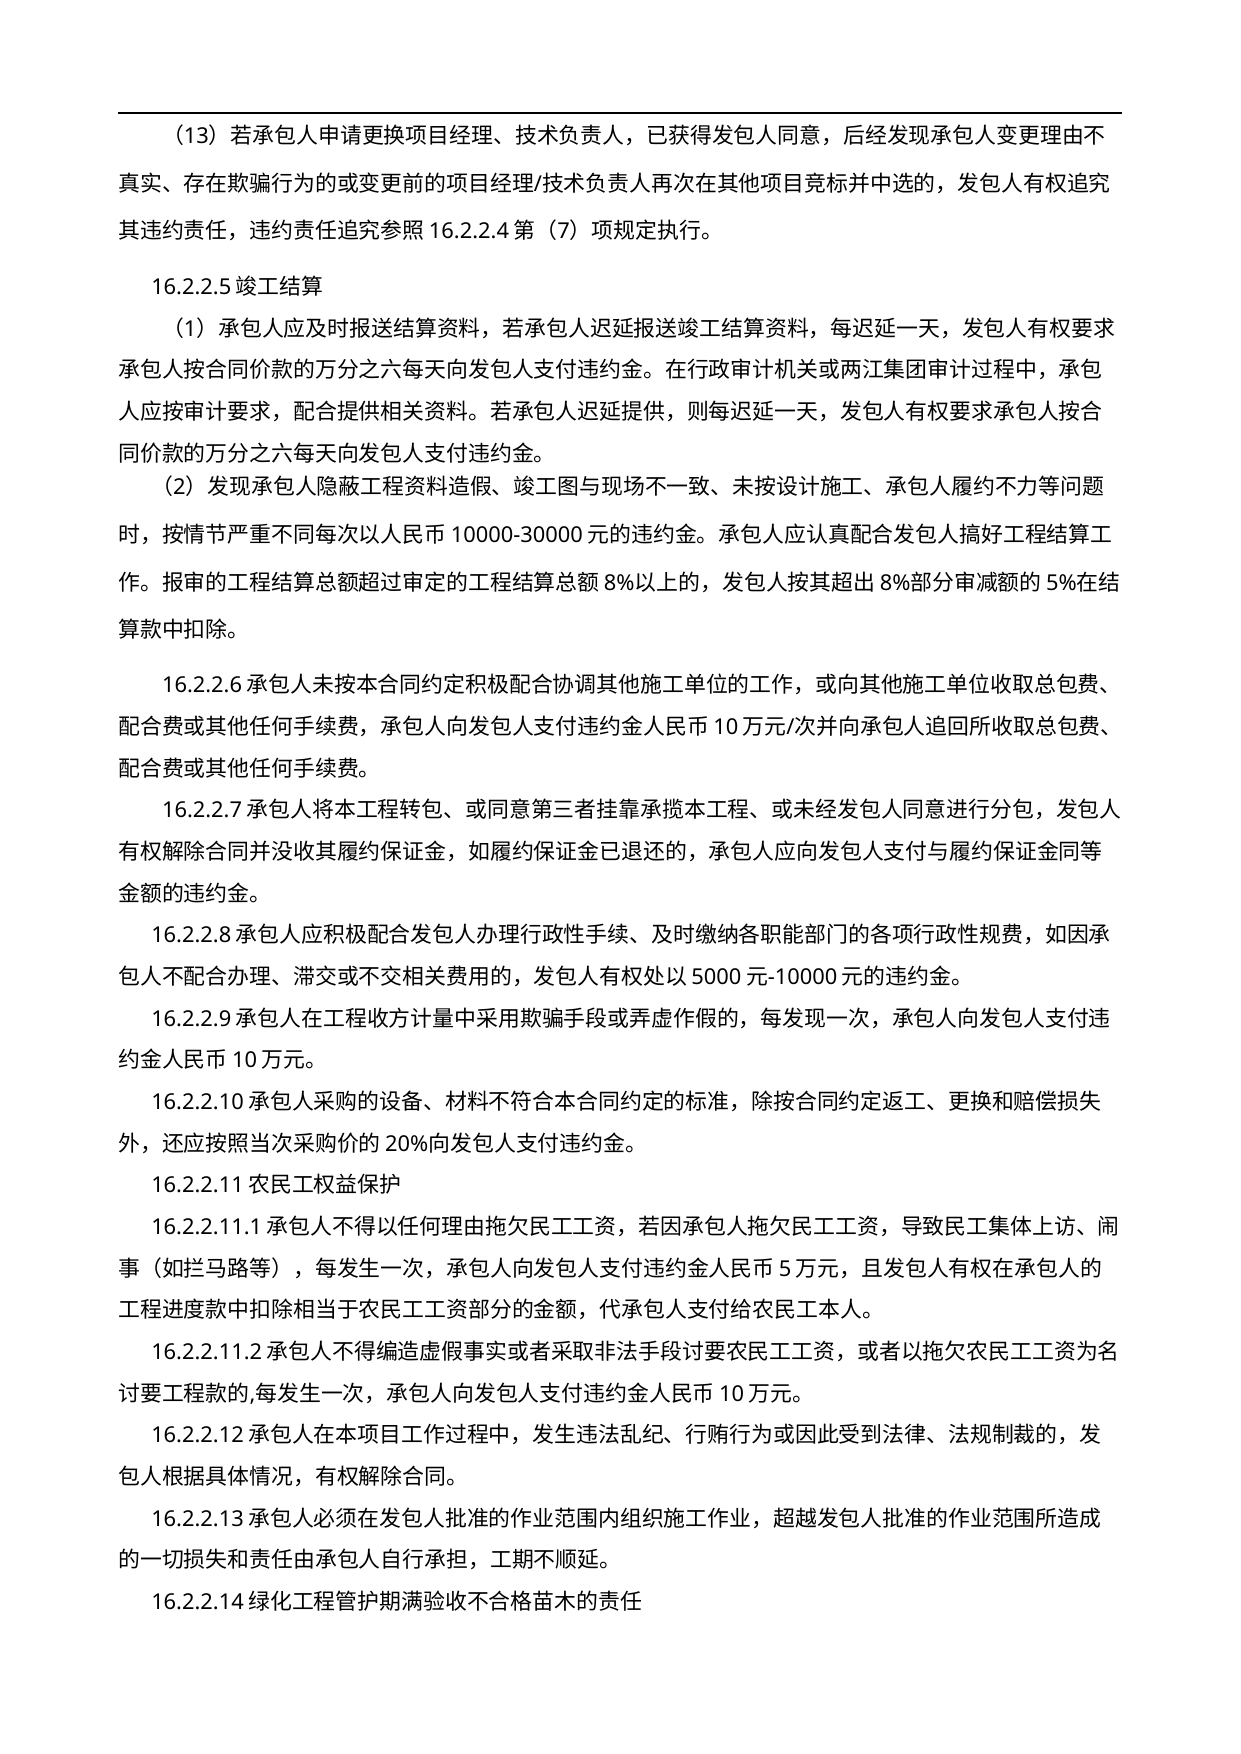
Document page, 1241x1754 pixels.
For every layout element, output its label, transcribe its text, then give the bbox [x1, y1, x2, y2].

text 16.2.2.14绿化工程管护期满验收不合格苗木的责任 [118, 1576, 1122, 1618]
list 发现承包人隐蔽工程资料造假、竣工图与现场不一致、未按设计施工、承包人履约不力等问题时，按情节严重不同每次以人民币10000-30000元的违约金。承包人应认真配合发包人搞好工程结算工作。报审的工程结算总额超过审定的工程结算总额8%以上的，发包人按其超出8%部分审减额的5%在结算款中扣除。 [118, 469, 1122, 644]
text 16.2.2.13承包人必须在发包人批准的作业范围内组织施工作业，超越发包人批准的作业范围所造成的一切损失和责任由承包人自行承担，工期不顺延。 [118, 1493, 1122, 1576]
text 16.2.2.6承包人未按本合同约定积极配合协调其他施工单位的工作，或向其他施工单位收取总包费、配合费或其他任何手续费，承包人向发包人支付违约金人民币10万元/次并向承包人追回所收取总包费、配合费或其他任何手续费。 [118, 659, 1122, 784]
text 16.2.2.7承包人将本工程转包、或同意第三者挂靠承揽本工程、或未经发包人同意进行分包，发包人有权解除合同并没收其履约保证金，如履约保证金已退还的，承包人应向发包人支付与履约保证金同等金额的违约金。 [118, 784, 1122, 909]
text 16.2.2.12承包人在本项目工作过程中，发生违法乱纪、行贿行为或因此受到法律、法规制裁的，发包人根据具体情况，有权解除合同。 [118, 1409, 1122, 1493]
text 16.2.2.11农民工权益保护 [118, 1159, 1122, 1201]
text 16.2.2.10承包人采购的设备、材料不符合本合同约定的标准，除按合同约定返工、更换和赔偿损失外，还应按照当次采购价的20%向发包人支付违约金。 [118, 1076, 1122, 1159]
text （1）承包人应及时报送结算资料，若承包人迟延报送竣工结算资料，每迟延一天，发包人有权要求承包人按合同价款的万分之六每天向发包人支付违约金。在行政审计机关或两江集团审计过程中，承包人应按审计要求，配合提供相关资料。若承包人迟延提供，则每迟延一天，发包人有权要求承包人按合同价款的万分之六每天向发包人支付违约金。 [118, 303, 1122, 469]
text 16.2.2.11.2承包人不得编造虚假事实或者采取非法手段讨要农民工工资，或者以拖欠农民工工资为名讨要工程款的,每发生一次，承包人向发包人支付违约金人民币10万元。 [118, 1326, 1122, 1409]
text （13）若承包人申请更换项目经理、技术负责人，已获得发包人同意，后经发现承包人变更理由不真实、存在欺骗行为的或变更前的项目经理/技术负责人再次在其他项目竞标并中选的，发包人有权追究其违约责任，违约责任追究参照16.2.2.4第（7）项规定执行。 [118, 118, 1122, 245]
text 16.2.2.11.1承包人不得以任何理由拖欠民工工资，若因承包人拖欠民工工资，导致民工集体上访、闹事（如拦马路等），每发生一次，承包人向发包人支付违约金人民币5万元，且发包人有权在承包人的工程进度款中扣除相当于农民工工资部分的金额，代承包人支付给农民工本人。 [118, 1201, 1122, 1326]
text 16.2.2.8承包人应积极配合发包人办理行政性手续、及时缴纳各职能部门的各项行政性规费，如因承包人不配合办理、滞交或不交相关费用的，发包人有权处以5000元-10000元的违约金。 [118, 909, 1122, 993]
text 16.2.2.5竣工结算 [118, 261, 1122, 303]
text 16.2.2.9承包人在工程收方计量中采用欺骗手段或弄虚作假的，每发现一次，承包人向发包人支付违约金人民币10万元。 [118, 993, 1122, 1076]
